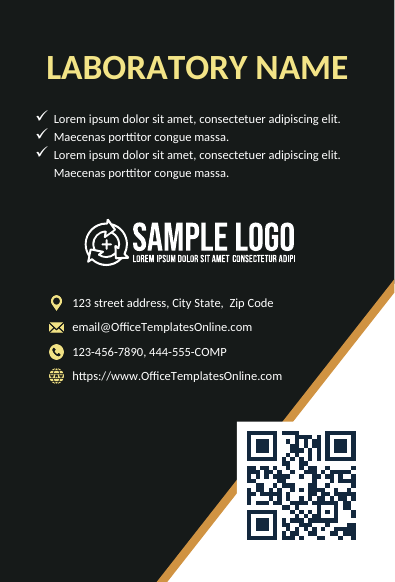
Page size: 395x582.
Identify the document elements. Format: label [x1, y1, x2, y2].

picture [49, 344, 64, 360]
picture [49, 320, 64, 335]
picture [49, 368, 64, 384]
picture [49, 295, 64, 311]
